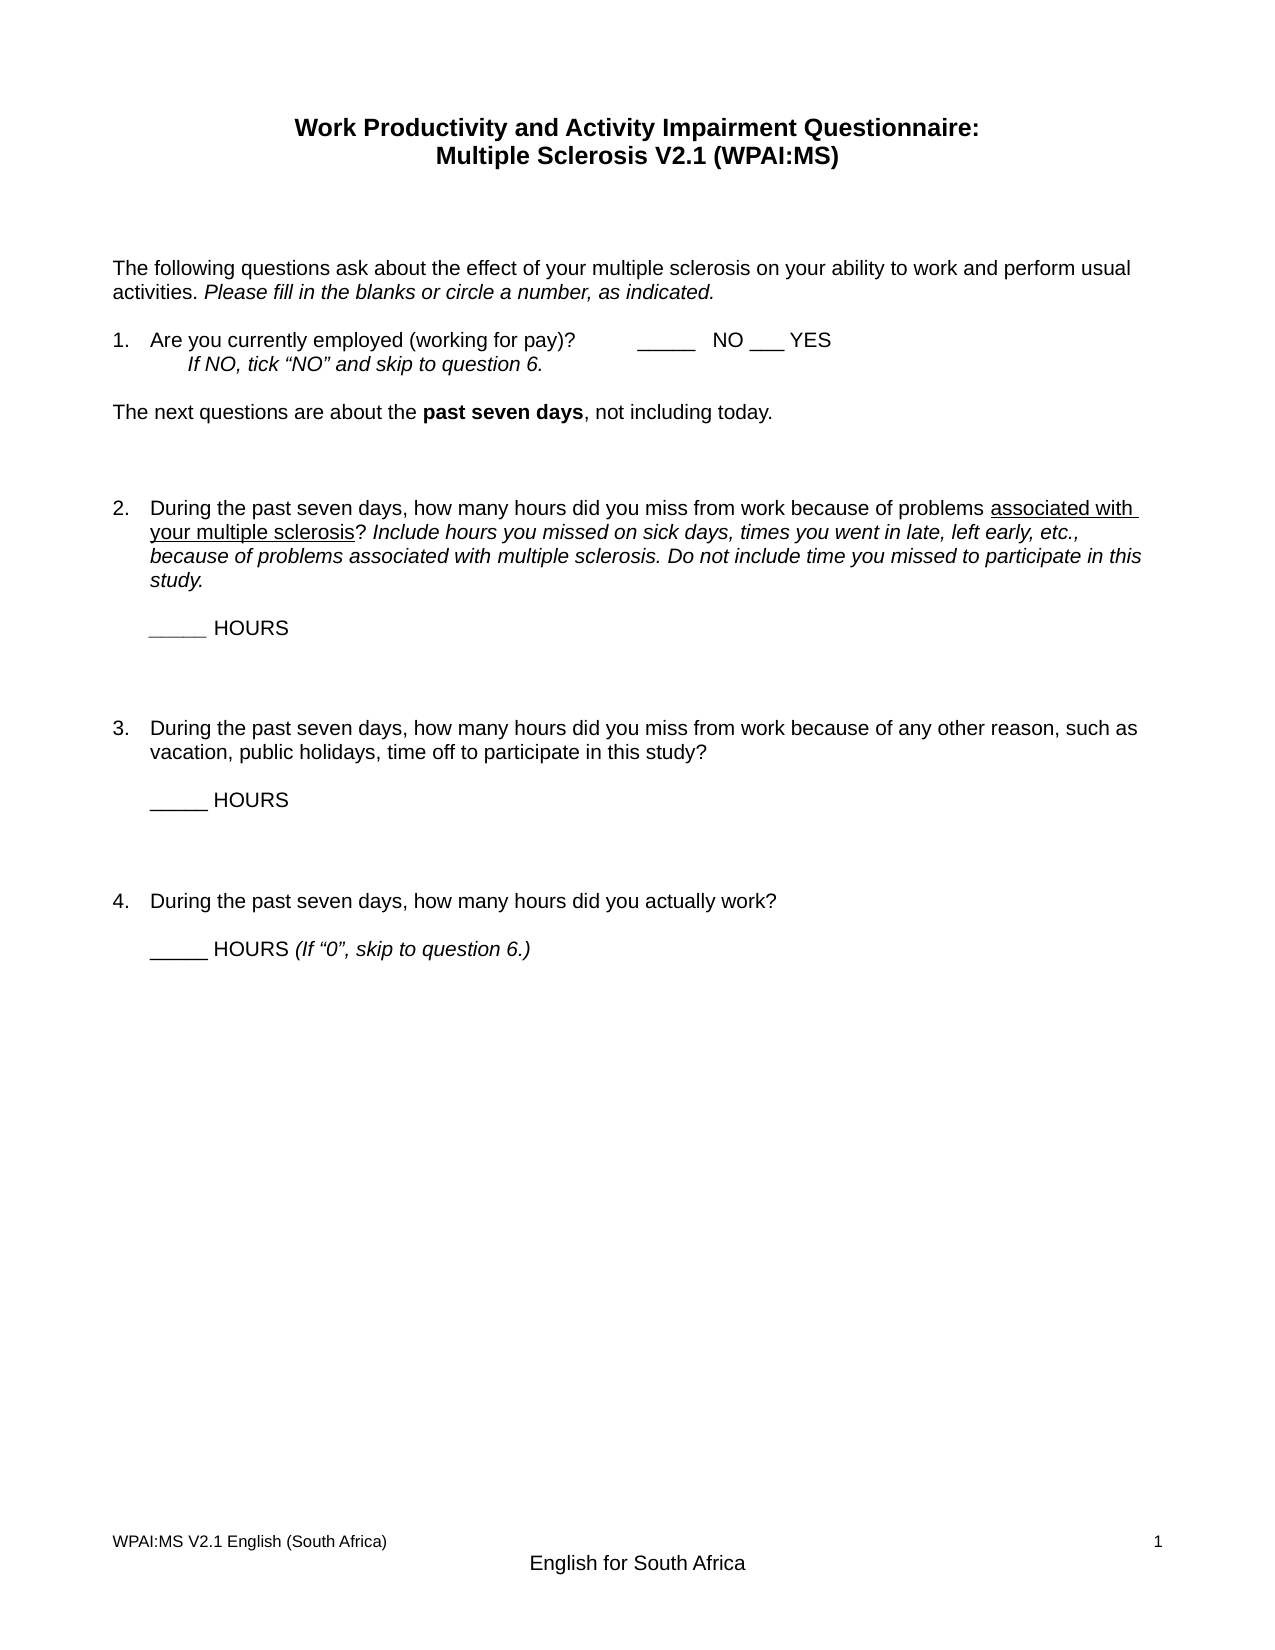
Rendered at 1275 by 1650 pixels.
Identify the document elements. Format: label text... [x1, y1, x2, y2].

text The next questions are about the past seven days, not including today. [112, 400, 1162, 424]
text Work Productivity and Activity Impairment Questionnaire: [112, 112, 1162, 141]
list During the past seven days, how many hours did you miss from work because of problems associated with your multiple sclerosis? Include hours you missed on sick days, times you went in late, left early, etc., because of problems associated with multiple sclerosis. Do not include time you missed to participate in this study. _____ HOURS [112, 496, 1162, 668]
list During the past seven days, how many hours did you actually work? _____ HOURS (If “0”, skip to question 6.) [112, 889, 1162, 989]
list During the past seven days, how many hours did you miss from work because of any other reason, such as vacation, public holidays, time off to participate in this study? _____ HOURS [112, 716, 1162, 841]
text The following questions ask about the effect of your multiple sclerosis on your ability to work and perform usual activities. Please fill in the blanks or circle a number, as indicated. [112, 256, 1162, 304]
list Are you currently employed (working for pay)? _____ NO ___ YES If NO, tick “NO” and skip to question 6. [112, 328, 1162, 376]
text Multiple Sclerosis V2.1 (WPAI:MS) [112, 141, 1162, 170]
